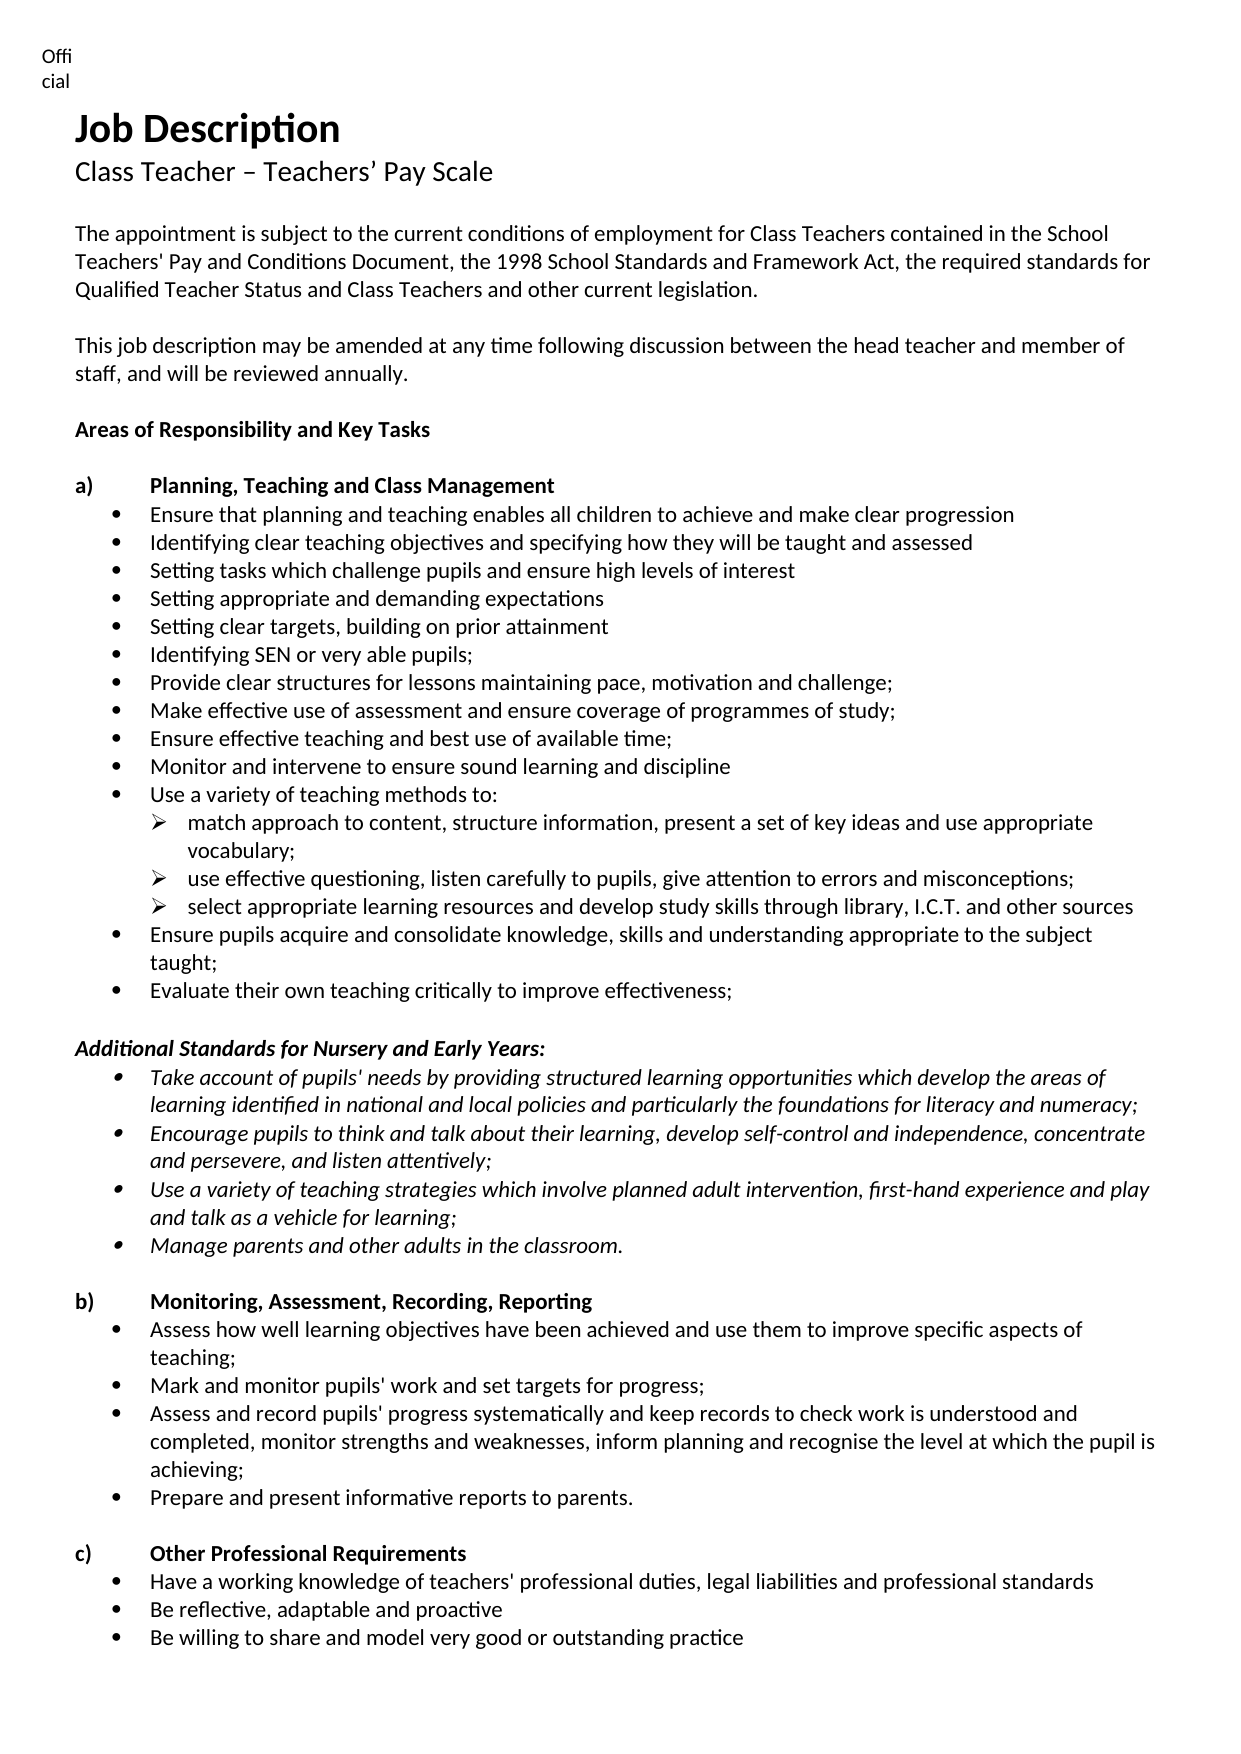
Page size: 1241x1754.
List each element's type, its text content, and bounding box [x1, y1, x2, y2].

text b) Monitoring, Assessment, Recording, Reporting [75, 1287, 1165, 1315]
list Setting tasks which challenge pupils and ensure high levels of interest [112, 556, 1165, 584]
list Ensure that planning and teaching enables all children to achieve and make clear progression [112, 500, 1165, 528]
text Additional Standards for Nursery and Early Years: [75, 1034, 1165, 1063]
list Mark and monitor pupils' work and set targets for progress; [112, 1371, 1165, 1399]
list Evaluate their own teaching critically to improve effectiveness; [112, 976, 1165, 1004]
list Have a working knowledge of teachers' professional duties, legal liabilities and professional standards [112, 1567, 1165, 1595]
list Identifying SEN or very able pupils; [112, 640, 1165, 668]
list Manage parents and other adults in the classroom. [112, 1231, 1165, 1259]
list Ensure pupils acquire and consolidate knowledge, skills and understanding appropriate to the subject taught; [112, 920, 1165, 976]
list Use a variety of teaching methods to: [112, 780, 1165, 808]
text Job Description [75, 102, 1165, 153]
list match approach to content, structure information, present a set of key ideas and use appropriate vocabulary; [150, 808, 1165, 864]
list Setting clear targets, building on prior attainment [112, 612, 1165, 640]
text c) Other Professional Requirements [75, 1539, 1165, 1567]
list Be willing to share and model very good or outstanding practice [112, 1623, 1165, 1651]
list Ensure effective teaching and best use of available time; [112, 724, 1165, 752]
text Areas of Responsibility and Key Tasks [75, 416, 1165, 444]
list Be reflective, adaptable and proactive [112, 1595, 1165, 1623]
list Use a variety of teaching strategies which involve planned adult intervention, first-hand experience and play and talk as a vehicle for learning; [112, 1175, 1165, 1231]
list Provide clear structures for lessons maintaining pace, motivation and challenge; [112, 668, 1165, 696]
text The appointment is subject to the current conditions of employment for Class Teachers contained in the School Teachers' Pay and Conditions Document, the 1998 School Standards and Framework Act, the required standards for Qualified Teacher Status and Class Teachers and other current legislation. [75, 219, 1165, 303]
list Encourage pupils to think and talk about their learning, develop self-control and independence, concentrate and persevere, and listen attentively; [112, 1119, 1165, 1175]
list Make effective use of assessment and ensure coverage of programmes of study; [112, 696, 1165, 724]
list Assess how well learning objectives have been achieved and use them to improve specific aspects of teaching; [112, 1315, 1165, 1371]
list Take account of pupils' needs by providing structured learning opportunities which develop the areas of learning identified in national and local policies and particularly the foundations for literacy and numeracy; [112, 1063, 1165, 1119]
text Class Teacher – Teachers’ Pay Scale [75, 153, 1165, 189]
text This job description may be amended at any time following discussion between the head teacher and member of staff, and will be reviewed annually. [75, 332, 1165, 388]
text a) Planning, Teaching and Class Management [75, 472, 1165, 500]
list select appropriate learning resources and develop study skills through library, I.C.T. and other sources [150, 892, 1165, 920]
list Monitor and intervene to ensure sound learning and discipline [112, 752, 1165, 780]
list Prepare and present informative reports to parents. [112, 1483, 1165, 1511]
list Identifying clear teaching objectives and specifying how they will be taught and assessed [112, 528, 1165, 556]
list use effective questioning, listen carefully to pupils, give attention to errors and misconceptions; [150, 864, 1165, 892]
list Setting appropriate and demanding expectations [112, 584, 1165, 612]
list Assess and record pupils' progress systematically and keep records to check work is understood and completed, monitor strengths and weaknesses, inform planning and recognise the level at which the pupil is achieving; [112, 1399, 1165, 1483]
